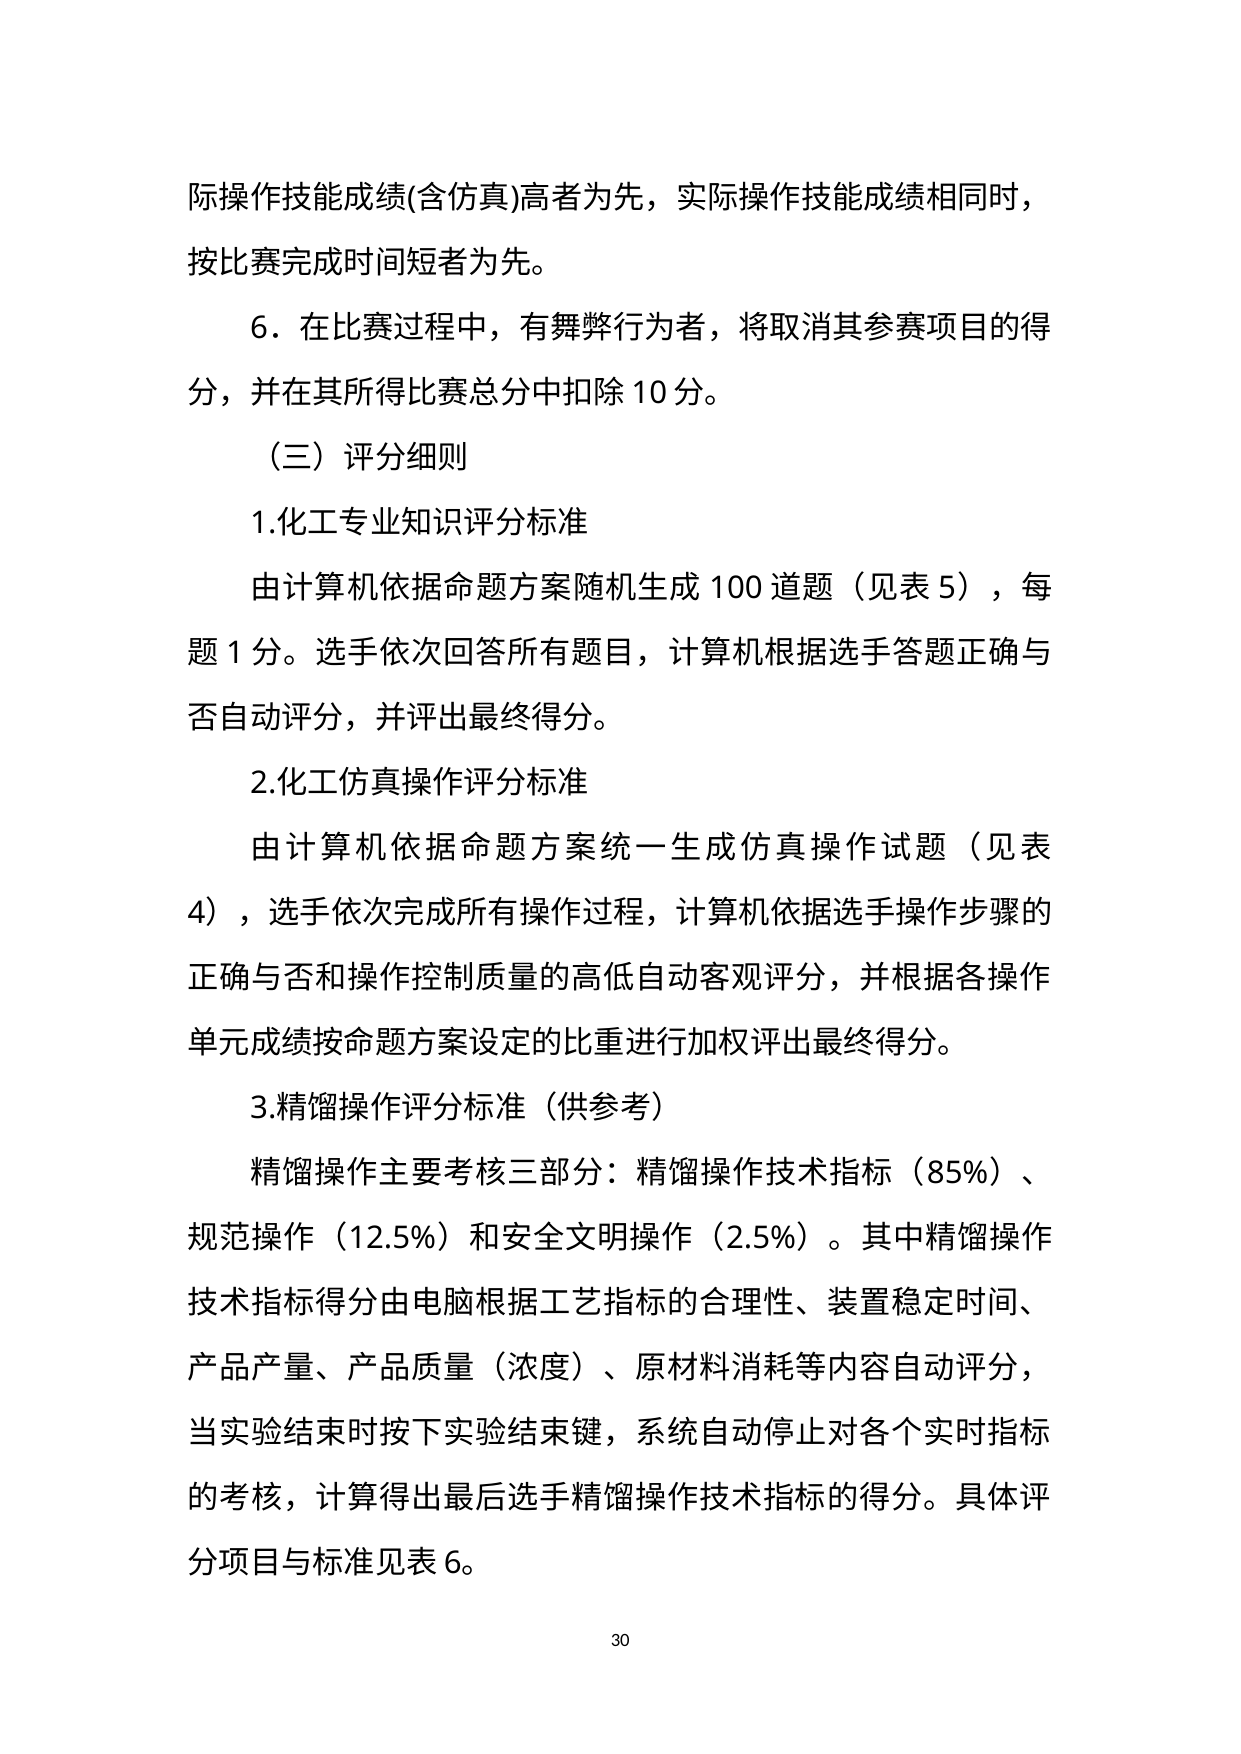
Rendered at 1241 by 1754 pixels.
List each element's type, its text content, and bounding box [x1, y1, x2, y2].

text 由计算机依据命题方案随机生成100道题（见表5），每题1分。选手依次回答所有题目，计算机根据选手答题正确与否自动评分，并评出最终得分。 [187, 552, 1053, 747]
text 2.化工仿真操作评分标准 [187, 747, 1053, 812]
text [187, 162, 1053, 292]
text 3.精馏操作评分标准（供参考） [187, 1072, 1053, 1137]
text 6．在比赛过程中，有舞弊行为者，将取消其参赛项目的得分，并在其所得比赛总分中扣除10分。 [187, 292, 1053, 422]
text 1.化工专业知识评分标准 [187, 487, 1053, 552]
text 由计算机依据命题方案统一生成仿真操作试题（见表4），选手依次完成所有操作过程，计算机依据选手操作步骤的正确与否和操作控制质量的高低自动客观评分，并根据各操作单元成绩按命题方案设定的比重进行加权评出最终得分。 [187, 812, 1053, 1072]
text 精馏操作主要考核三部分：精馏操作技术指标（85%）、规范操作（12.5%）和安全文明操作（2.5%）。其中精馏操作技术指标得分由电脑根据工艺指标的合理性、装置稳定时间、产品产量、产品质量（浓度）、原材料消耗等内容自动评分，当实验结束时按下实验结束键，系统自动停止对各个实时指标的考核，计算得出最后选手精馏操作技术指标的得分。具体评分项目与标准见表6。 [187, 1137, 1053, 1592]
text （三）评分细则 [187, 422, 1053, 487]
